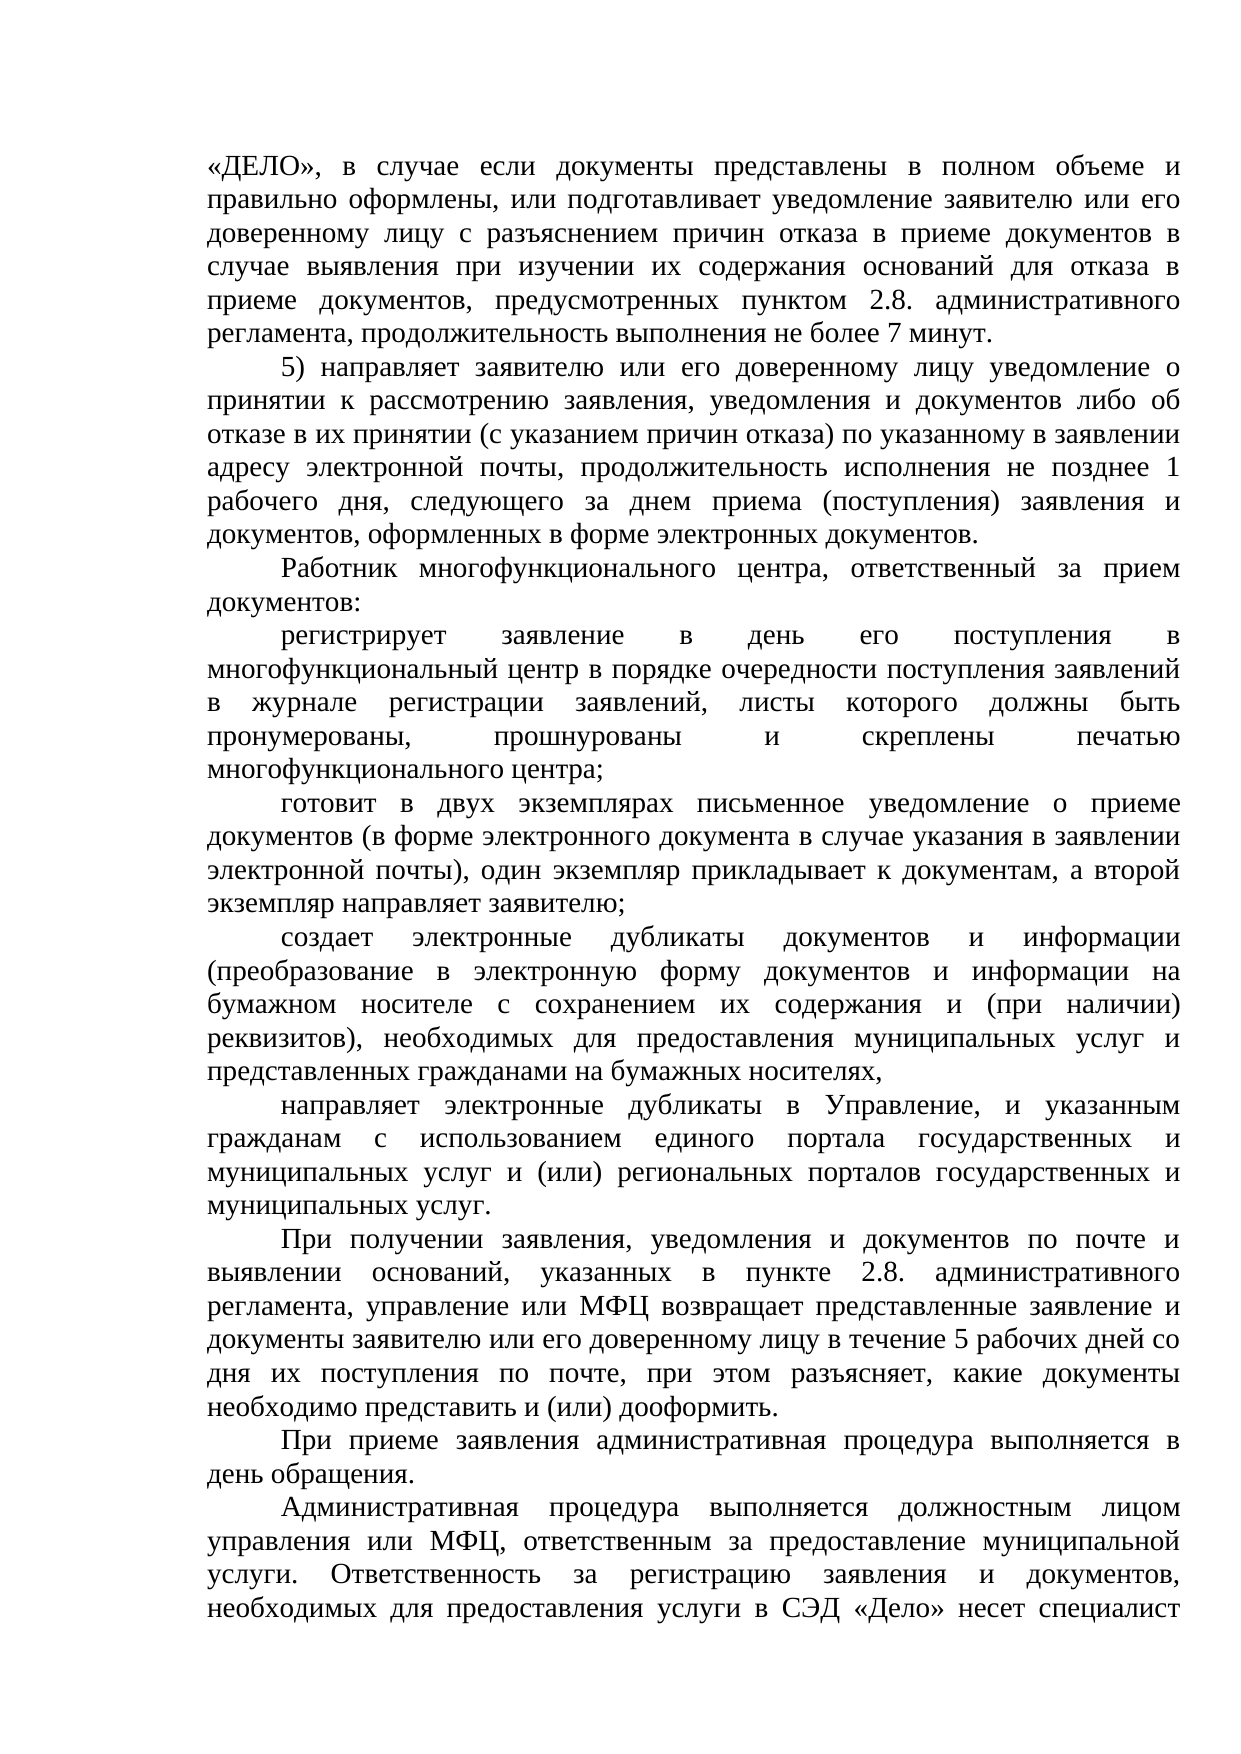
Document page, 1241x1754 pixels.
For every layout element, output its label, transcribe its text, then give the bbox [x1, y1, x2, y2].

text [207, 148, 1181, 349]
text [207, 1489, 1181, 1623]
text регистрирует заявление в день его поступления в многофункциональный центр в порядке очередности поступления заявлений в журнале регистрации заявлений, листы которого должны быть пронумерованы, прошнурованы и скреплены печатью многофункционального центра; [207, 617, 1181, 785]
text При приеме заявления административная процедура выполняется в день обращения. [207, 1422, 1181, 1489]
text направляет электронные дубликаты в Управление, и указанным гражданам с использованием единого портала государственных и муниципальных услуг и (или) региональных порталов государственных и муниципальных услуг. [207, 1087, 1181, 1221]
text Работник многофункционального центра, ответственный за прием документов: [207, 550, 1181, 617]
text создает электронные дубликаты документов и информации (преобразование в электронную форму документов и информации на бумажном носителе с сохранением их содержания и (при наличии) реквизитов), необходимых для предоставления муниципальных услуг и представленных гражданами на бумажных носителях, [207, 919, 1181, 1087]
text готовит в двух экземплярах письменное уведомление о приеме документов (в форме электронного документа в случае указания в заявлении электронной почты), один экземпляр прикладывает к документам, а второй экземпляр направляет заявителю; [207, 785, 1181, 919]
text 5) направляет заявителю или его доверенному лицу уведомление о принятии к рассмотрению заявления, уведомления и документов либо об отказе в их принятии (с указанием причин отказа) по указанному в заявлении адресу электронной почты, продолжительность исполнения не позднее 1 рабочего дня, следующего за днем приема (поступления) заявления и документов, оформленных в форме электронных документов. [207, 349, 1181, 550]
text При получении заявления, уведомления и документов по почте и выявлении оснований, указанных в пункте 2.8. административного регламента, управление или МФЦ возвращает представленные заявление и документы заявителю или его доверенному лицу в течение 5 рабочих дней со дня их поступления по почте, при этом разъясняет, какие документы необходимо представить и (или) дооформить. [207, 1221, 1181, 1422]
